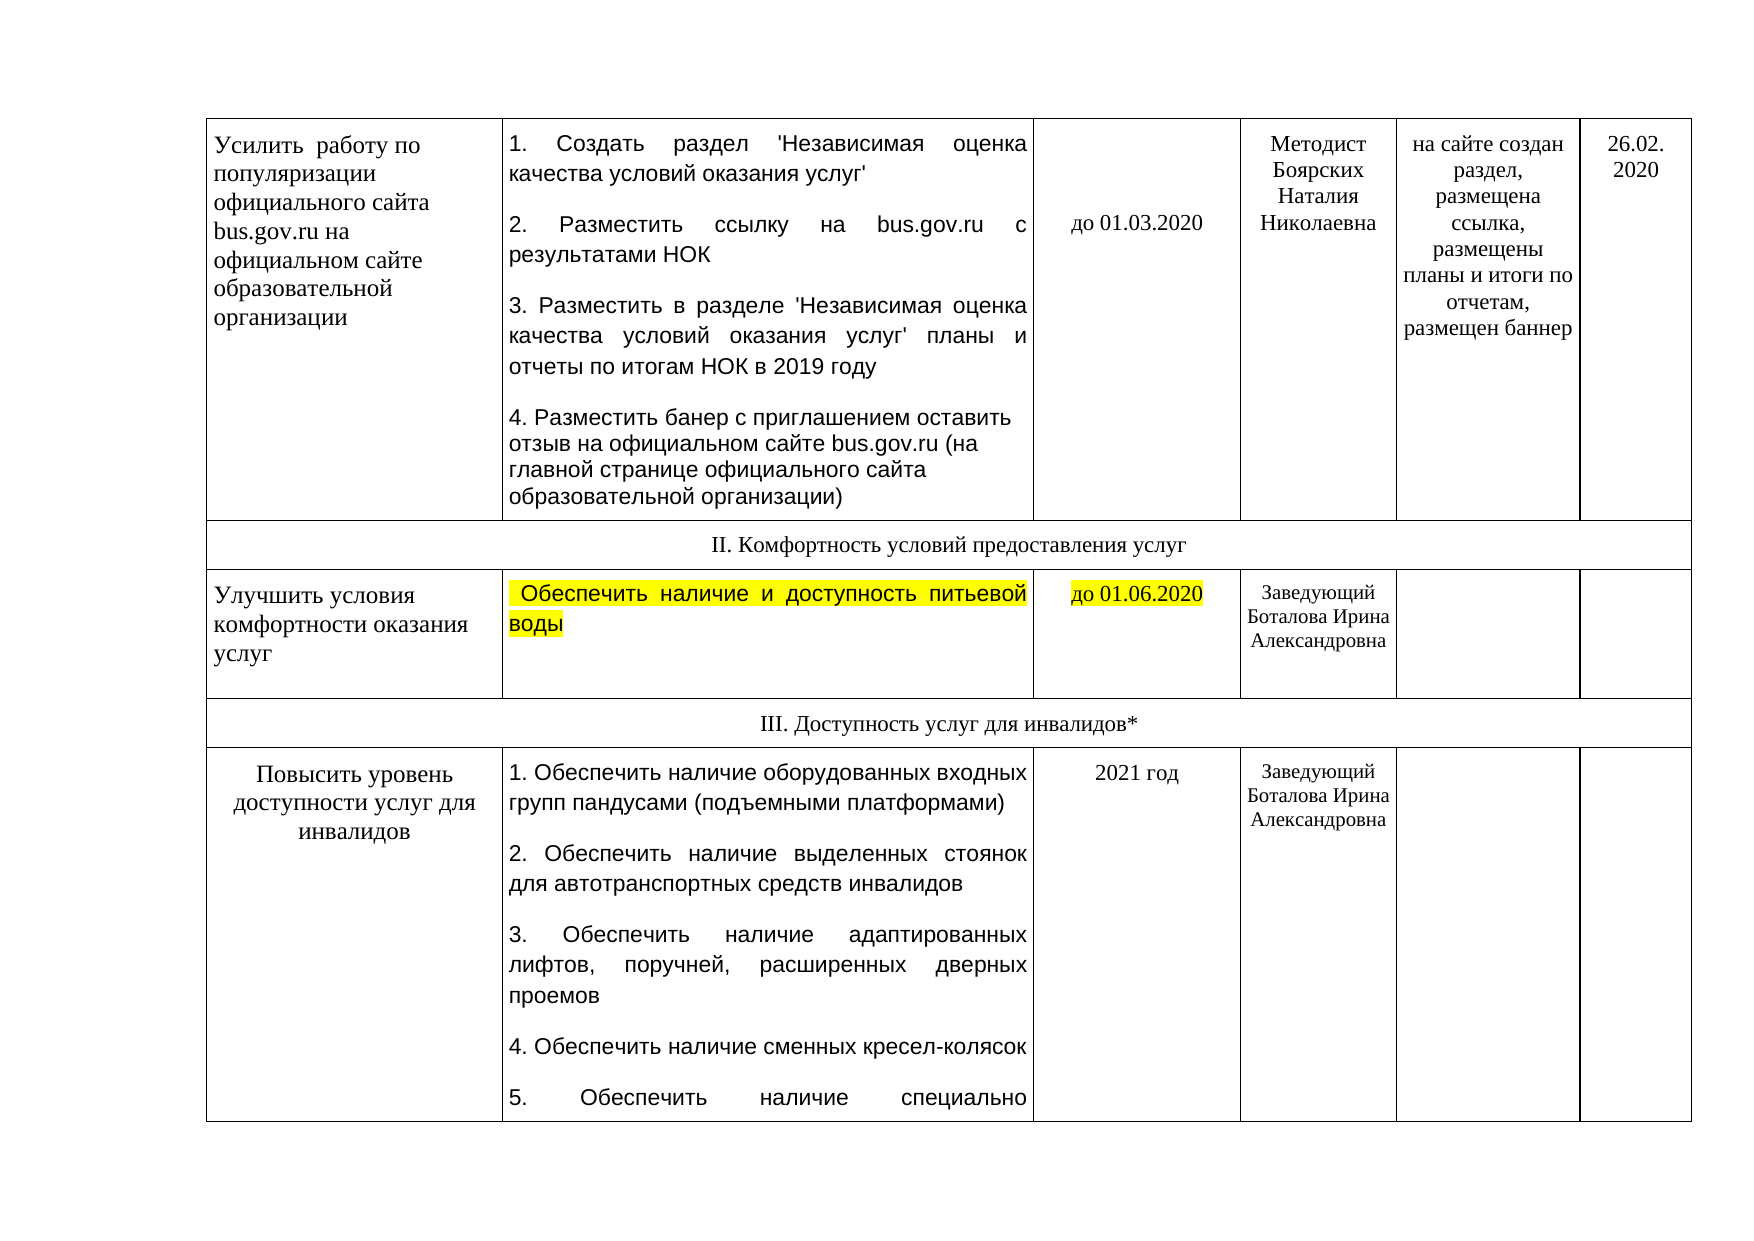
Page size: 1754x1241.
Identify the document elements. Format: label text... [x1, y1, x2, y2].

table_cell 2021 год [1034, 748, 1240, 1121]
table_cell на сайте создан раздел, размещена ссылка, размещены планы и итоги по отчетам, размещен баннер [1397, 119, 1579, 520]
table_cell [1397, 570, 1579, 698]
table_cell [1241, 119, 1396, 520]
table_cell Обеспечить наличие и доступность питьевой воды [503, 570, 1033, 698]
table_cell 1. Создать раздел 'Независимая оценка качества условий оказания услуг' 2. Разместить ссылку на bus.gov.ru с результатами НОК 3. Разместить в разделе 'Независимая оценка качества условий оказания услуг' планы и отчеты по итогам НОК в 2019 году 4. Разместить банер с приглашением оставить отзыв на официальном сайте bus.gov.ru (на главной странице официального сайта образовательной организации) [503, 119, 1033, 520]
table_cell II. Комфортность условий предоставления услуг [207, 521, 1691, 568]
table_cell [1581, 570, 1691, 698]
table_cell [1241, 748, 1396, 1121]
table_cell Усилить работу по популяризации официального сайта bus.gov.ru на официальном сайте образовательной организации [207, 119, 502, 520]
table_cell Улучшить условия комфортности оказания услуг [207, 570, 502, 698]
table_cell 26.02. 2020 [1581, 119, 1691, 520]
table_cell до 01.06.2020 [1034, 570, 1240, 698]
table_cell [1581, 748, 1691, 1121]
table_cell [1397, 748, 1579, 1121]
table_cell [503, 748, 1033, 1121]
table_cell до 01.03.2020 [1034, 119, 1240, 520]
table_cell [207, 748, 502, 1121]
table_cell Заведующий Боталова Ирина Александровна [1241, 570, 1396, 698]
table_cell III. Доступность услуг для инвалидов* [207, 699, 1691, 747]
